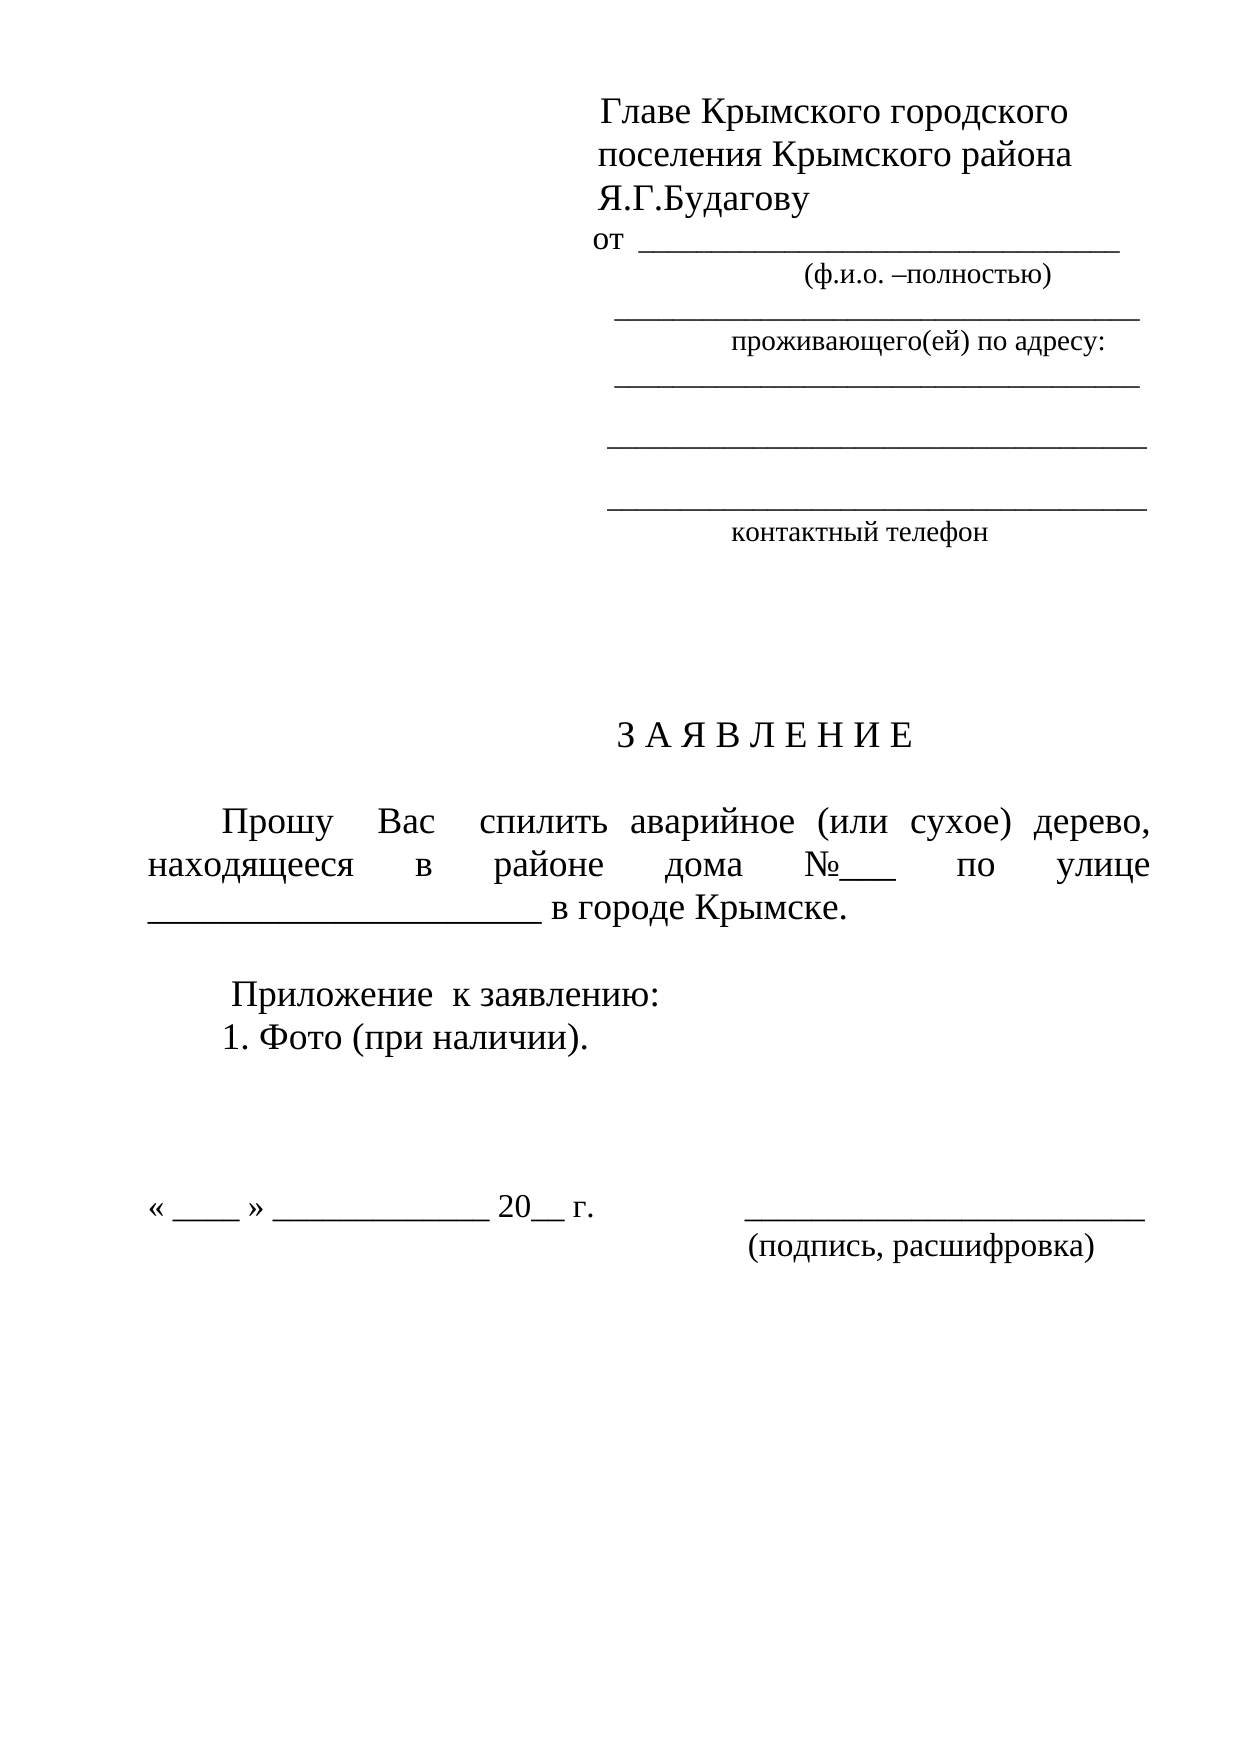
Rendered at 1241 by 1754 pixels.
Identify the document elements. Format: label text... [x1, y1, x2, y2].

text Я.Г.Будагову [148, 175, 1152, 218]
text З А Я В Л Е Н И Е [148, 712, 1152, 755]
text (подпись, расшифровка) [148, 1225, 1152, 1263]
text Прошу Вас спилить аварийное (или сухое) дерево, находящееся в районе дома №___ по улице _____________________ в городе Крымске. [148, 798, 1152, 928]
list Фото (при наличии). [221, 1014, 1152, 1057]
text « ____ » _____________ 20__ г. ________________________ [148, 1187, 1152, 1225]
text (ф.и.о. –полностью) [148, 256, 1152, 290]
text _____________________________________ [148, 418, 1152, 452]
text _____________________________________ [148, 480, 1152, 514]
text от _________________________________ [148, 218, 1152, 256]
text Приложение к заявлению: [148, 971, 1152, 1014]
text проживающего(ей) по адресу: [148, 323, 1152, 357]
text поселения Крымского района [148, 132, 1152, 175]
text ____________________________________ [148, 357, 1152, 391]
text контактный телефон [148, 514, 1152, 547]
text Главе Крымского городского [148, 89, 1152, 132]
text ____________________________________ [148, 290, 1152, 323]
